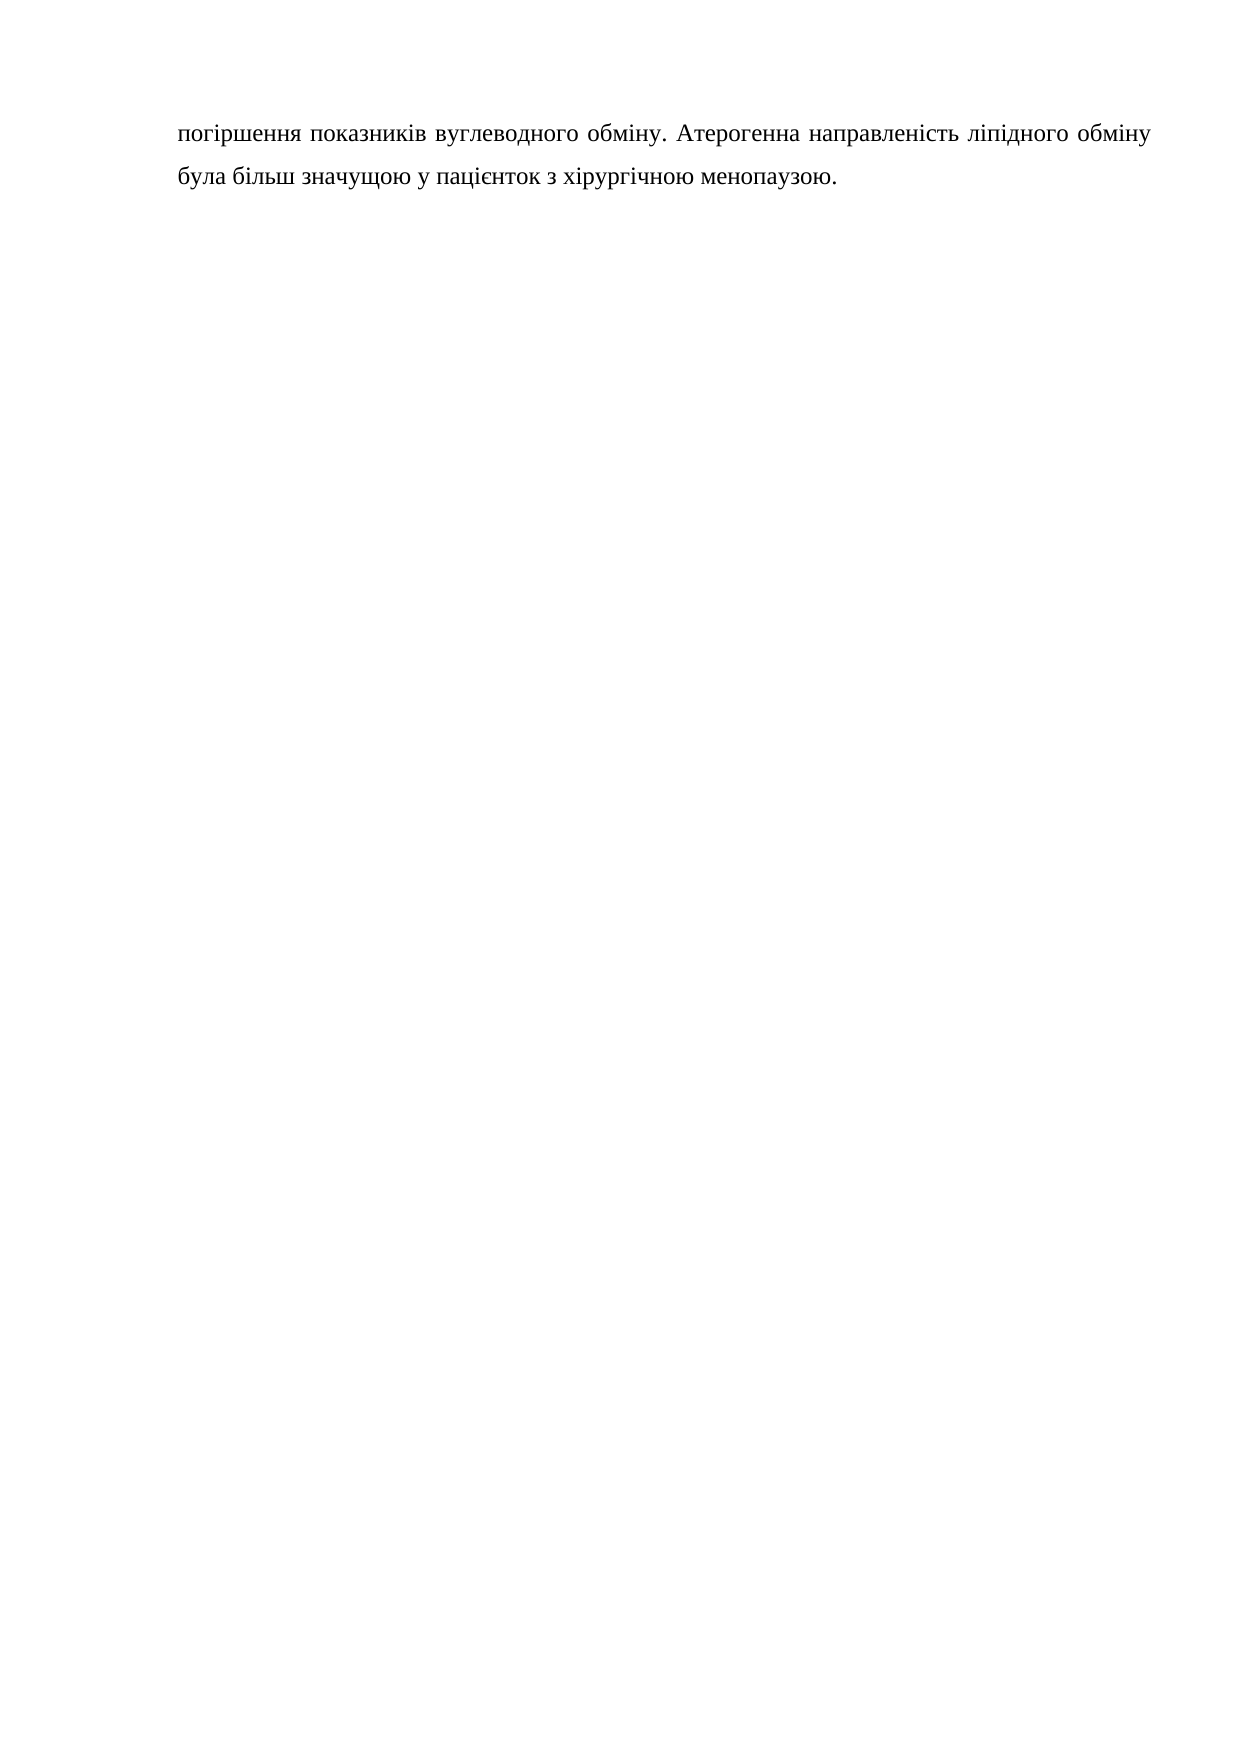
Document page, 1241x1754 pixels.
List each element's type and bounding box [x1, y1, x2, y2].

text [177, 118, 1152, 190]
